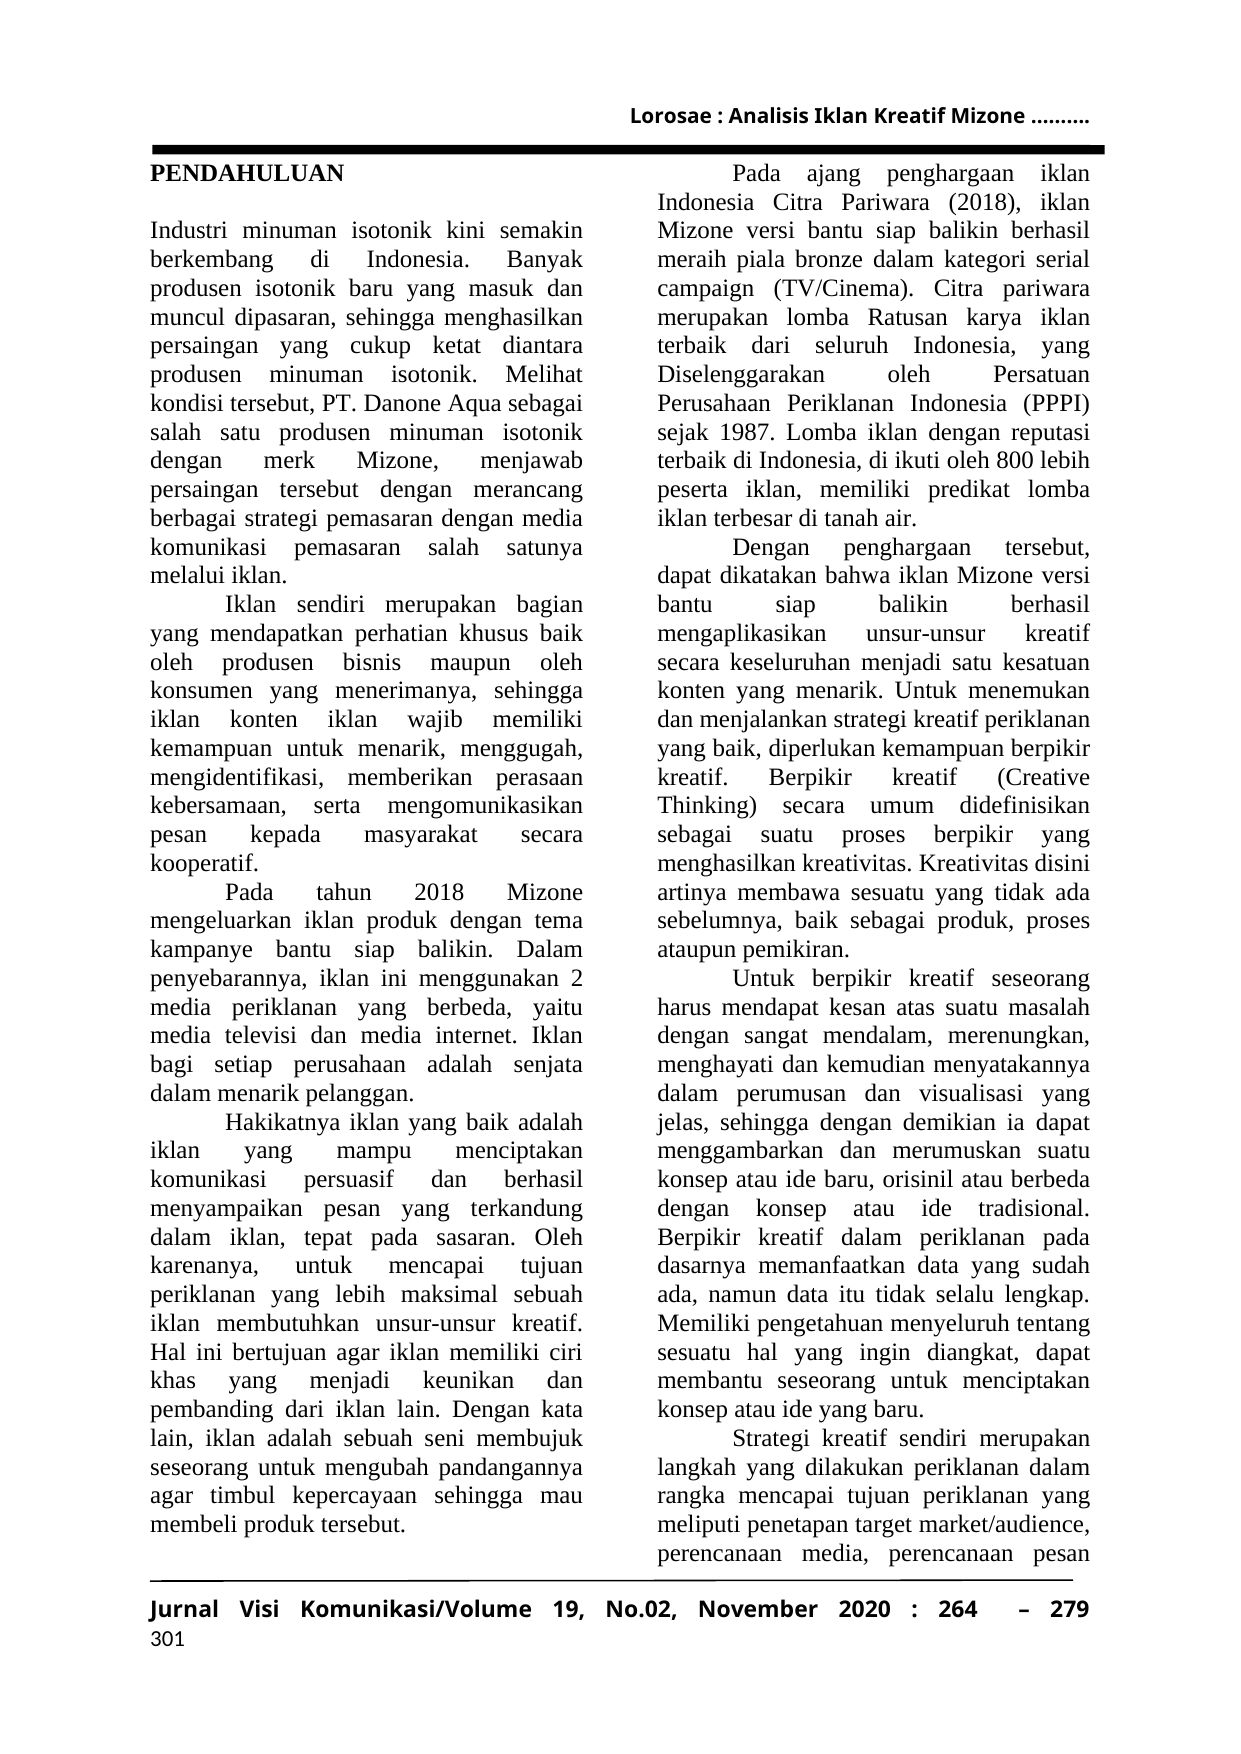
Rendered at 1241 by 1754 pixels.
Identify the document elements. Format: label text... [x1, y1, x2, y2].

text Hakikatnya iklan yang baik adalah iklan yang mampu menciptakan komunikasi persuasif dan berhasil menyampaikan pesan yang terkandung dalam iklan, tepat pada sasaran. Oleh karenanya, untuk mencapai tujuan periklanan yang lebih maksimal sebuah iklan membutuhkan unsur-unsur kreatif. Hal ini bertujuan agar iklan memiliki ciri khas yang menjadi keunikan dan pembanding dari iklan lain. Dengan kata lain, iklan adalah sebuah seni membujuk seseorang untuk mengubah pandangannya agar timbul kepercayaan sehingga mau membeli produk tersebut. [150, 1107, 583, 1538]
text Dengan penghargaan tersebut, dapat dikatakan bahwa iklan Mizone versi bantu siap balikin berhasil mengaplikasikan unsur-unsur kreatif secara keseluruhan menjadi satu kesatuan konten yang menarik. Untuk menemukan dan menjalankan strategi kreatif periklanan yang baik, diperlukan kemampuan berpikir kreatif. Berpikir kreatif (Creative Thinking) secara umum didefinisikan sebagai suatu proses berpikir yang menghasilkan kreativitas. Kreativitas disini artinya membawa sesuatu yang tidak ada sebelumnya, baik sebagai produk, proses ataupun pemikiran. [657, 532, 1090, 963]
text Industri minuman isotonik kini semakin berkembang di Indonesia. Banyak produsen isotonik baru yang masuk dan muncul dipasaran, sehingga menghasilkan persaingan yang cukup ketat diantara produsen minuman isotonik. Melihat kondisi tersebut, PT. Danone Aqua sebagai salah satu produsen minuman isotonik dengan merk Mizone, menjawab persaingan tersebut dengan merancang berbagai strategi pemasaran dengan media komunikasi pemasaran salah satunya melalui iklan. [150, 216, 583, 589]
text Untuk berpikir kreatif seseorang harus mendapat kesan atas suatu masalah dengan sangat mendalam, merenungkan, menghayati dan kemudian menyatakannya dalam perumusan dan visualisasi yang jelas, sehingga dengan demikian ia dapat menggambarkan dan merumuskan suatu konsep atau ide baru, orisinil atau berbeda dengan konsep atau ide tradisional. Berpikir kreatif dalam periklanan pada dasarnya memanfaatkan data yang sudah ada, namun data itu tidak selalu lengkap. Memiliki pengetahuan menyeluruh tentang sesuatu hal yang ingin diangkat, dapat membantu seseorang untuk menciptakan konsep atau ide yang baru. [657, 963, 1090, 1423]
text Iklan sendiri merupakan bagian yang mendapatkan perhatian khusus baik oleh produsen bisnis maupun oleh konsumen yang menerimanya, sehingga iklan konten iklan wajib memiliki kemampuan untuk menarik, menggugah, mengidentifikasi, memberikan perasaan kebersamaan, serta mengomunikasikan pesan kepada masyarakat secara kooperatif. [150, 589, 583, 877]
text PENDAHULUAN [150, 158, 583, 187]
text Pada ajang penghargaan iklan Indonesia Citra Pariwara (2018), iklan Mizone versi bantu siap balikin berhasil meraih piala bronze dalam kategori serial campaign (TV/Cinema). Citra pariwara merupakan lomba Ratusan karya iklan terbaik dari seluruh Indonesia, yang Diselenggarakan oleh Persatuan Perusahaan Periklanan Indonesia (PPPI) sejak 1987. Lomba iklan dengan reputasi terbaik di Indonesia, di ikuti oleh 800 lebih peserta iklan, memiliki predikat lomba iklan terbesar di tanah air. [657, 158, 1090, 532]
text Pada tahun 2018 Mizone mengeluarkan iklan produk dengan tema kampanye bantu siap balikin. Dalam penyebarannya, iklan ini menggunakan 2 media periklanan yang berbeda, yaitu media televisi dan media internet. Iklan bagi setiap perusahaan adalah senjata dalam menarik pelanggan. [150, 877, 583, 1107]
